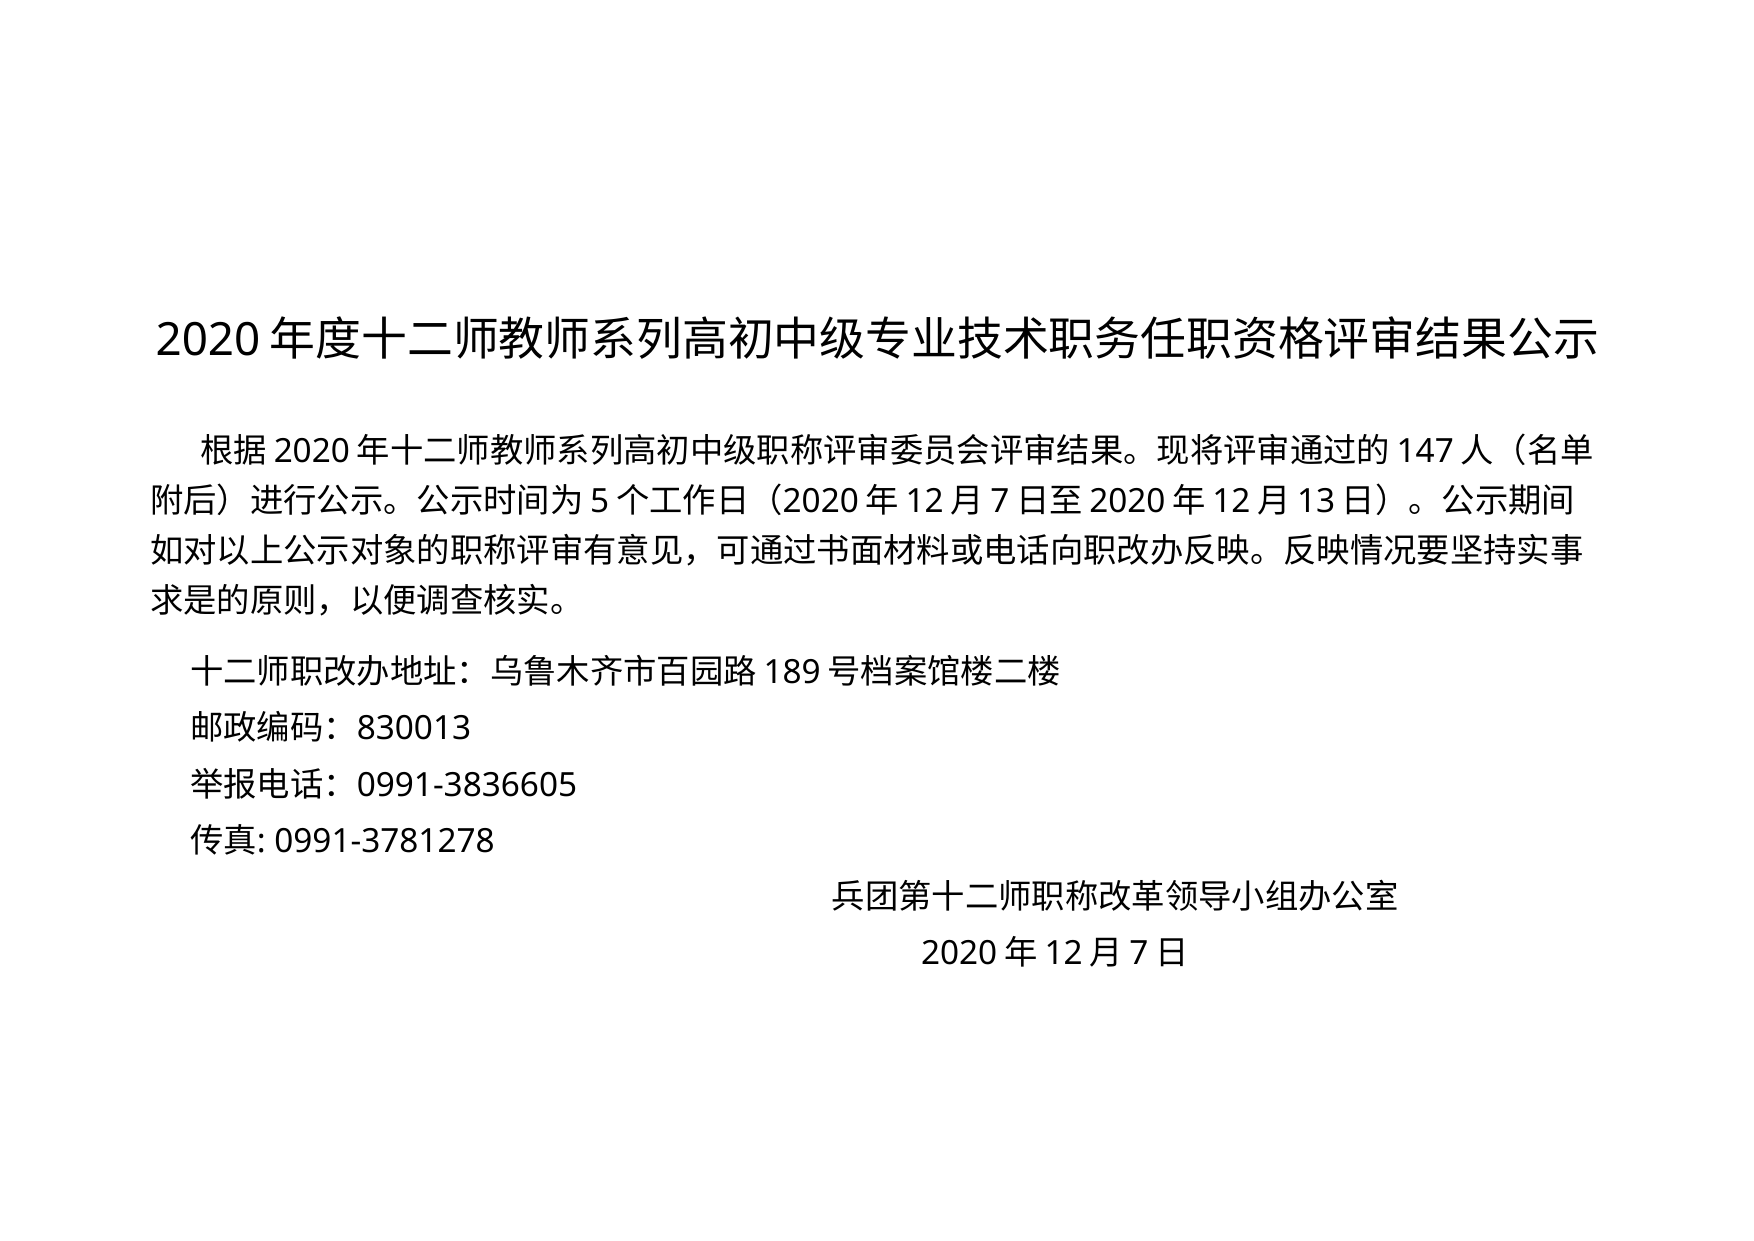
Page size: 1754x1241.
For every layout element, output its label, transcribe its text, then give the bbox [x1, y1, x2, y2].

text 举报电话：0991-3836605 [150, 756, 1604, 806]
text 邮政编码：830013 [150, 700, 1604, 750]
text 2020年12月7日 [202, 925, 1604, 975]
text 兵团第十二师职称改革领导小组办公室 [470, 868, 1604, 918]
text 传真: 0991-3781278 [150, 812, 1604, 862]
text 2020年度十二师教师系列高初中级专业技术职务任职资格评审结果公示 [150, 310, 1604, 366]
text 根据2020年十二师教师系列高初中级职称评审委员会评审结果。现将评审通过的147人（名单附后）进行公示。公示时间为5个工作日（2020年12月7日至2020年12月13日）。公示期间如对以上公示对象的职称评审有意见，可通过书面材料或电话向职改办反映。反映情况要坚持实事求是的原则，以便调查核实。 [150, 423, 1604, 623]
text 十二师职改办地址：乌鲁木齐市百园路189号档案馆楼二楼 [150, 643, 1604, 693]
